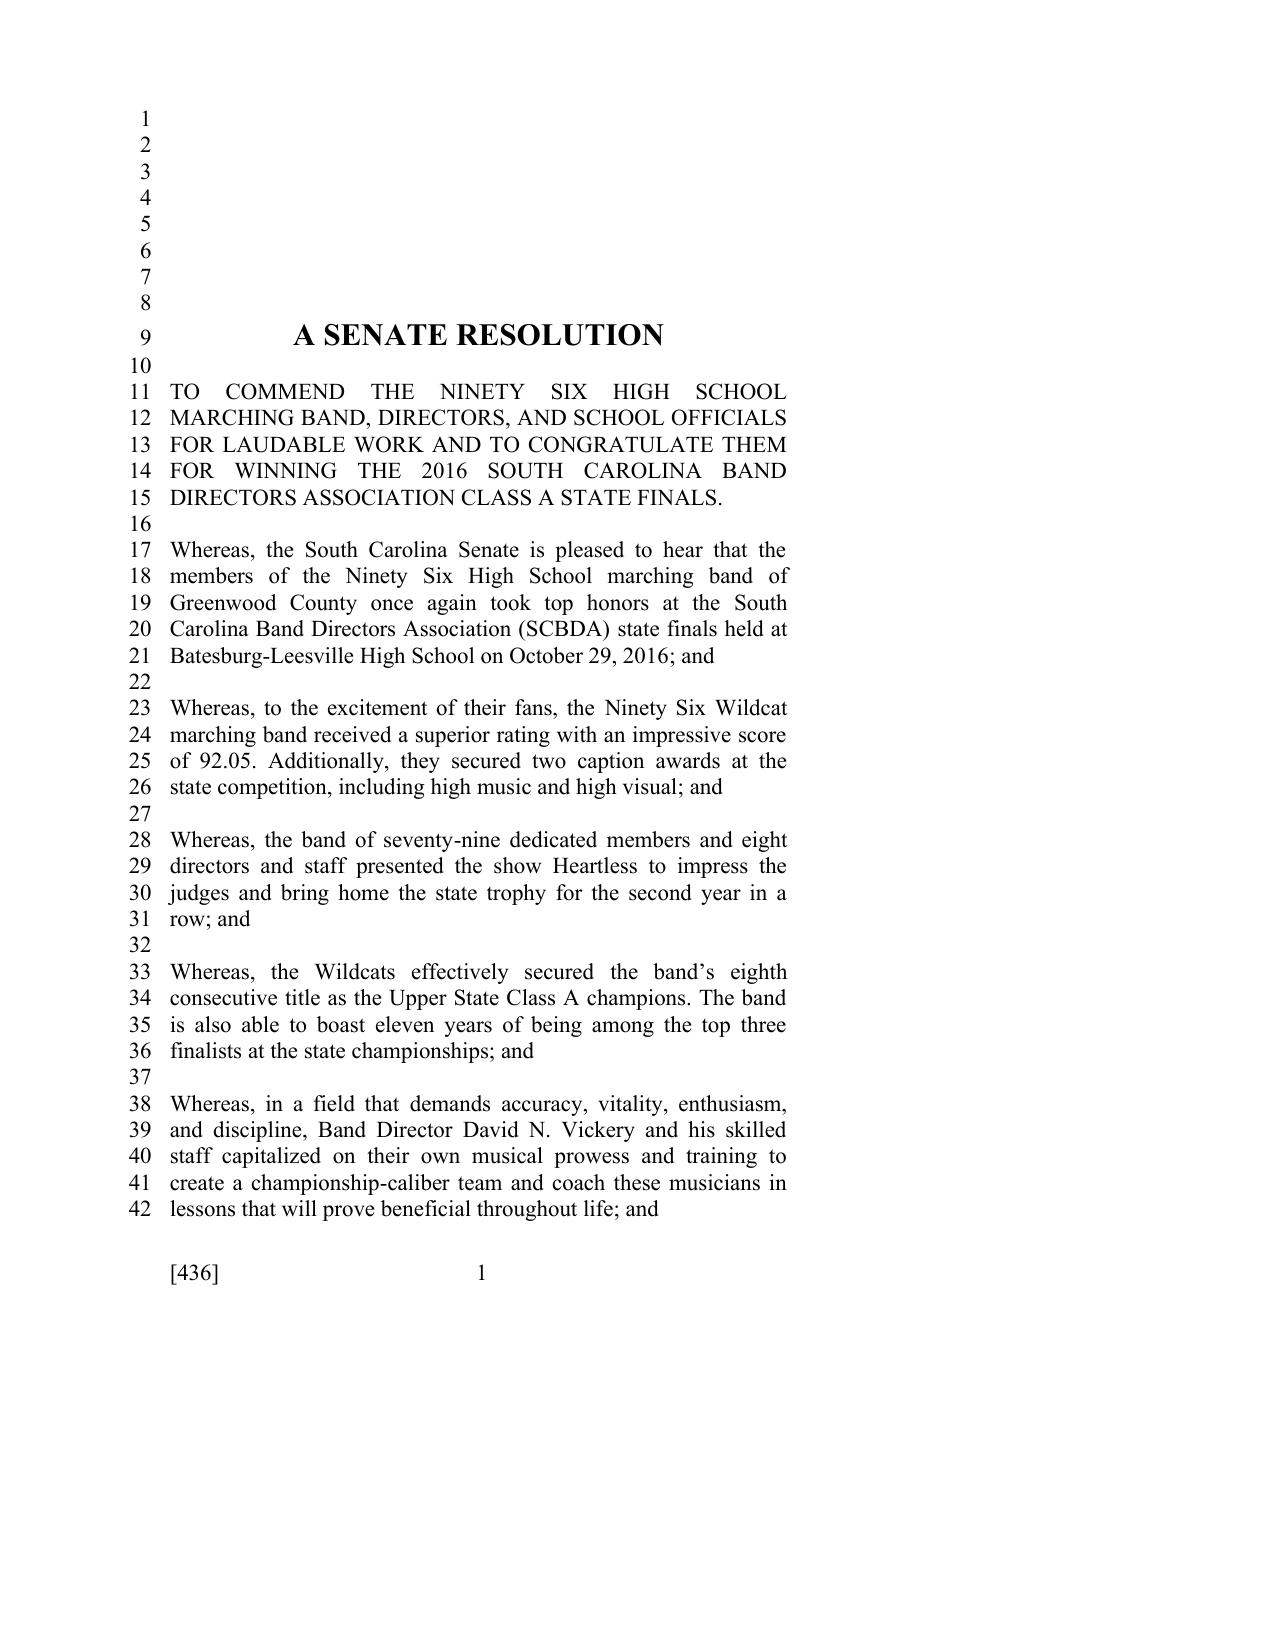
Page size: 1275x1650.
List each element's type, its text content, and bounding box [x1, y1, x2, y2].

text Whereas, the band of seventy-nine dedicated members and eight directors and staff presented the show Heartless to impress the judges and bring home the state trophy for the second year in a row; and [169, 826, 787, 932]
text A SENATE RESOLUTION [169, 316, 787, 352]
text Whereas, to the excitement of their fans, the Ninety Six Wildcat marching band received a superior rating with an impressive score of 92.05. Additionally, they secured two caption awards at the state competition, including high music and high visual; and [169, 694, 787, 800]
text Whereas, the Wildcats effectively secured the band’s eighth consecutive title as the Upper State Class A champions. The band is also able to boast eleven years of being among the top three finalists at the state championships; and [169, 958, 787, 1063]
text TO COMMEND THE NINETY SIX HIGH SCHOOL MARCHING BAND, DIRECTORS, AND SCHOOL OFFICIALS FOR LAUDABLE WORK AND TO CONGRATULATE THEM FOR WINNING THE 2016 SOUTH CAROLINA BAND DIRECTORS ASSOCIATION CLASS A STATE FINALS. [169, 378, 787, 510]
text Whereas, the South Carolina Senate is pleased to hear that the members of the Ninety Six High School marching band of Greenwood County once again took top honors at the South Carolina Band Directors Association (SCBDA) state finals held at Batesburg-Leesville High School on October 29, 2016; and [169, 536, 787, 668]
text Whereas, in a field that demands accuracy, vitality, enthusiasm, and discipline, Band Director David N. Vickery and his skilled staff capitalized on their own musical prowess and training to create a championship-caliber team and coach these musicians in lessons that will prove beneficial throughout life; and [169, 1090, 787, 1221]
